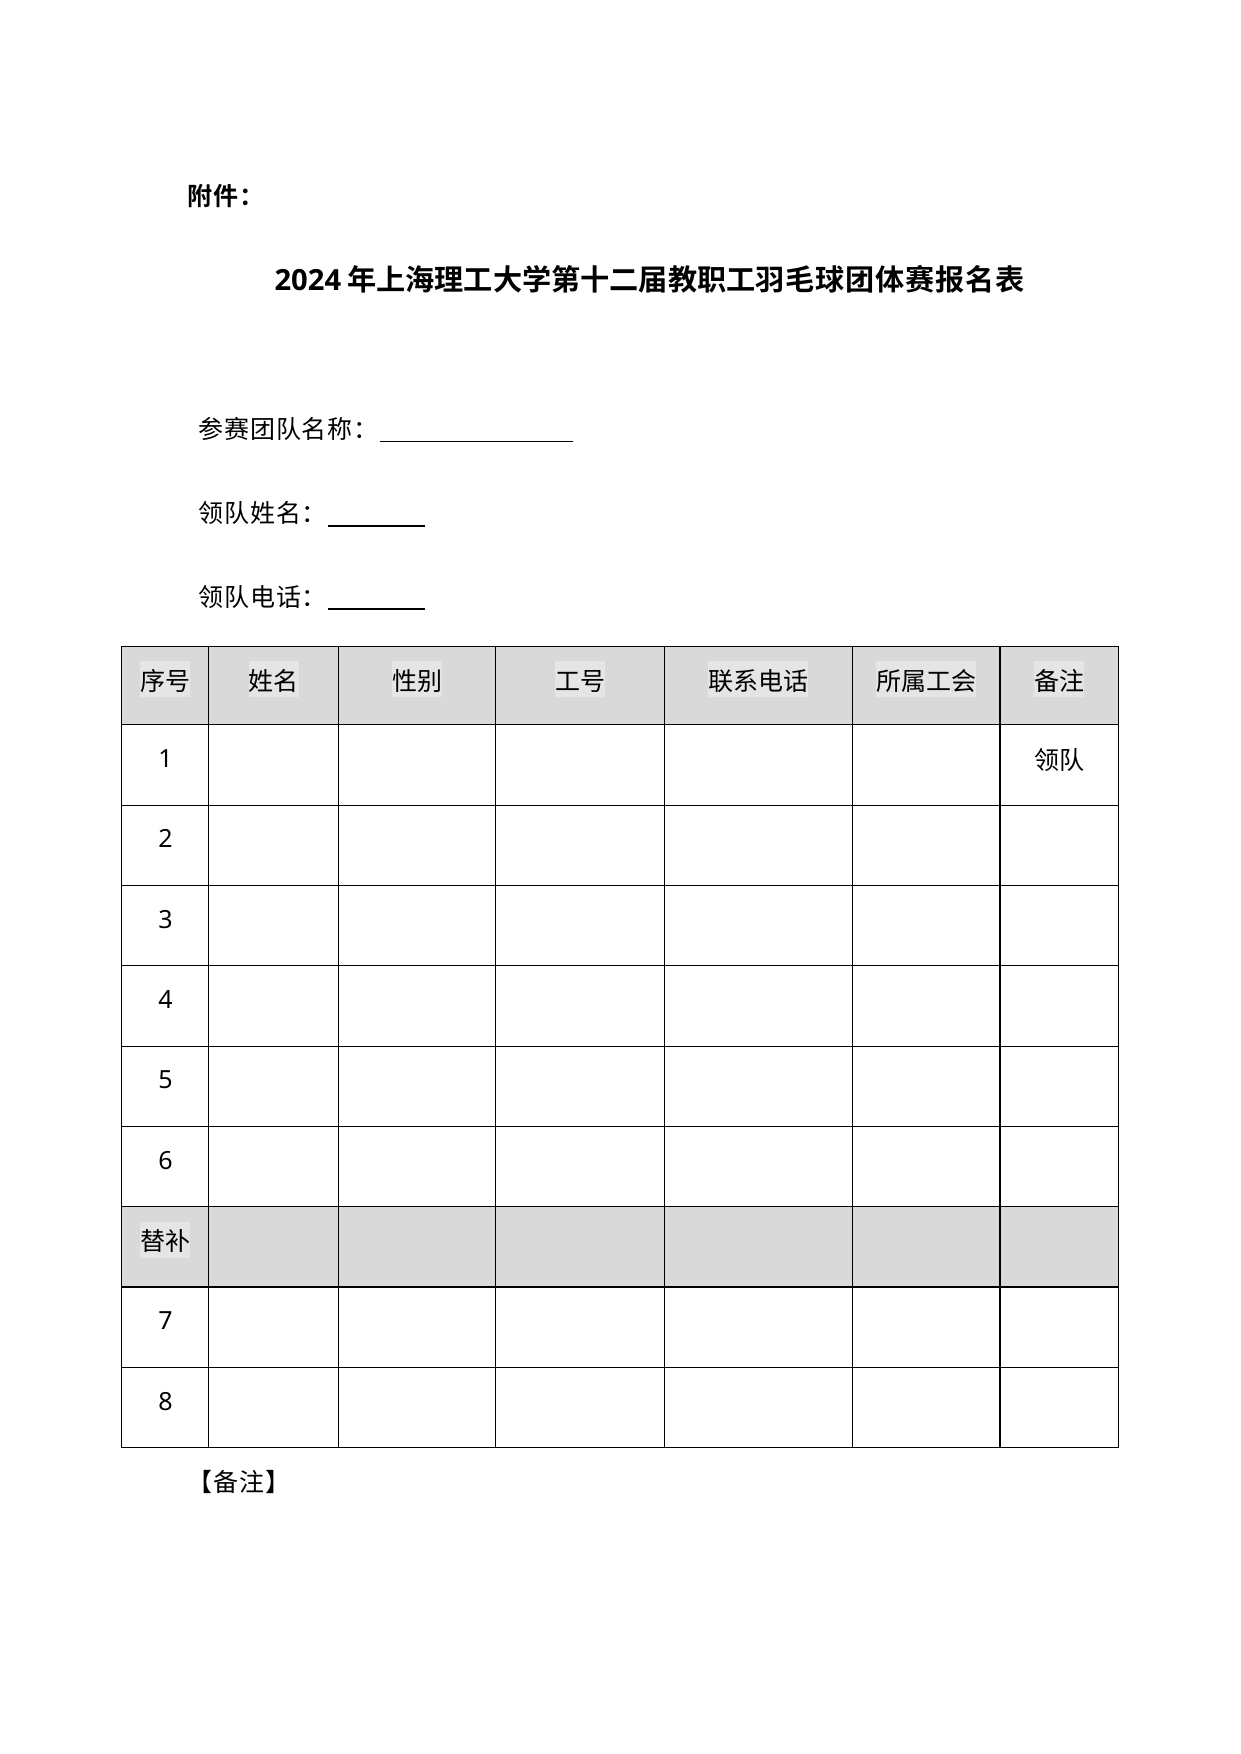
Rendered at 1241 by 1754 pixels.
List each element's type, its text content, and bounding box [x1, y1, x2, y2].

table_header 备注 [1001, 647, 1118, 724]
table_cell [665, 1207, 852, 1286]
table_cell [209, 886, 338, 965]
table_cell [665, 725, 852, 804]
table_header 序号 [122, 647, 208, 724]
table_cell [209, 1288, 338, 1367]
table_cell [339, 886, 495, 965]
table_cell [1001, 1127, 1118, 1206]
text 领队电话： [198, 563, 1042, 628]
table_cell [665, 1047, 852, 1126]
table_cell [1001, 806, 1118, 885]
table_cell [853, 1288, 999, 1367]
table_cell [665, 806, 852, 885]
table_cell 8 [122, 1368, 208, 1447]
table_cell [853, 1368, 999, 1447]
table_cell [1001, 886, 1118, 965]
table_cell [853, 1047, 999, 1126]
table_cell [496, 1288, 664, 1367]
table_cell 领队 [1001, 725, 1118, 804]
table_cell [339, 966, 495, 1046]
text 2024年上海理工大学第十二届教职工羽毛球团体赛报名表 [198, 245, 1042, 310]
table_cell 5 [122, 1047, 208, 1126]
table_cell [1001, 1047, 1118, 1126]
table_cell 7 [122, 1288, 208, 1367]
table_cell [209, 1047, 338, 1126]
text 附件： [187, 162, 1042, 227]
text 参赛团队名称： [198, 395, 1042, 460]
table_cell [1001, 1288, 1118, 1367]
table_cell 2 [122, 806, 208, 885]
table_cell [1001, 966, 1118, 1046]
table_cell [853, 806, 999, 885]
table_cell 4 [122, 966, 208, 1046]
table_cell [853, 966, 999, 1046]
table_cell [339, 1127, 495, 1206]
table_cell [496, 966, 664, 1046]
table_cell [496, 806, 664, 885]
table_cell [665, 1288, 852, 1367]
table_cell 6 [122, 1127, 208, 1206]
table_cell [665, 886, 852, 965]
table_header 工号 [496, 647, 664, 724]
table_cell 1 [122, 725, 208, 804]
table_header 姓名 [209, 647, 338, 724]
table_cell [209, 966, 338, 1046]
text 领队姓名： [198, 479, 1042, 544]
table_cell [496, 886, 664, 965]
table_cell [209, 1368, 338, 1447]
table_cell [665, 1127, 852, 1206]
table_cell [853, 1127, 999, 1206]
table_header 性别 [339, 647, 495, 724]
table_cell [339, 1288, 495, 1367]
table_cell [496, 1047, 664, 1126]
table_cell [339, 725, 495, 804]
text 【备注】 [187, 1448, 1042, 1513]
table_cell [1001, 1368, 1118, 1447]
table_cell [339, 1207, 495, 1286]
table_cell [853, 886, 999, 965]
table_cell [665, 966, 852, 1046]
table_cell 替补 [122, 1207, 208, 1286]
table_cell [496, 1127, 664, 1206]
table_cell [1001, 1207, 1118, 1286]
table_cell [339, 806, 495, 885]
table_cell [209, 725, 338, 804]
table_cell [209, 806, 338, 885]
table_cell [209, 1127, 338, 1206]
table_cell [209, 1207, 338, 1286]
table_cell [496, 725, 664, 804]
table_cell [853, 1207, 999, 1286]
table_cell [496, 1368, 664, 1447]
table_header 联系电话 [665, 647, 852, 724]
table_cell 3 [122, 886, 208, 965]
table_cell [339, 1047, 495, 1126]
table_header 所属工会 [853, 647, 999, 724]
table_cell [339, 1368, 495, 1447]
table_cell [853, 725, 999, 804]
table_cell [496, 1207, 664, 1286]
table_cell [665, 1368, 852, 1447]
